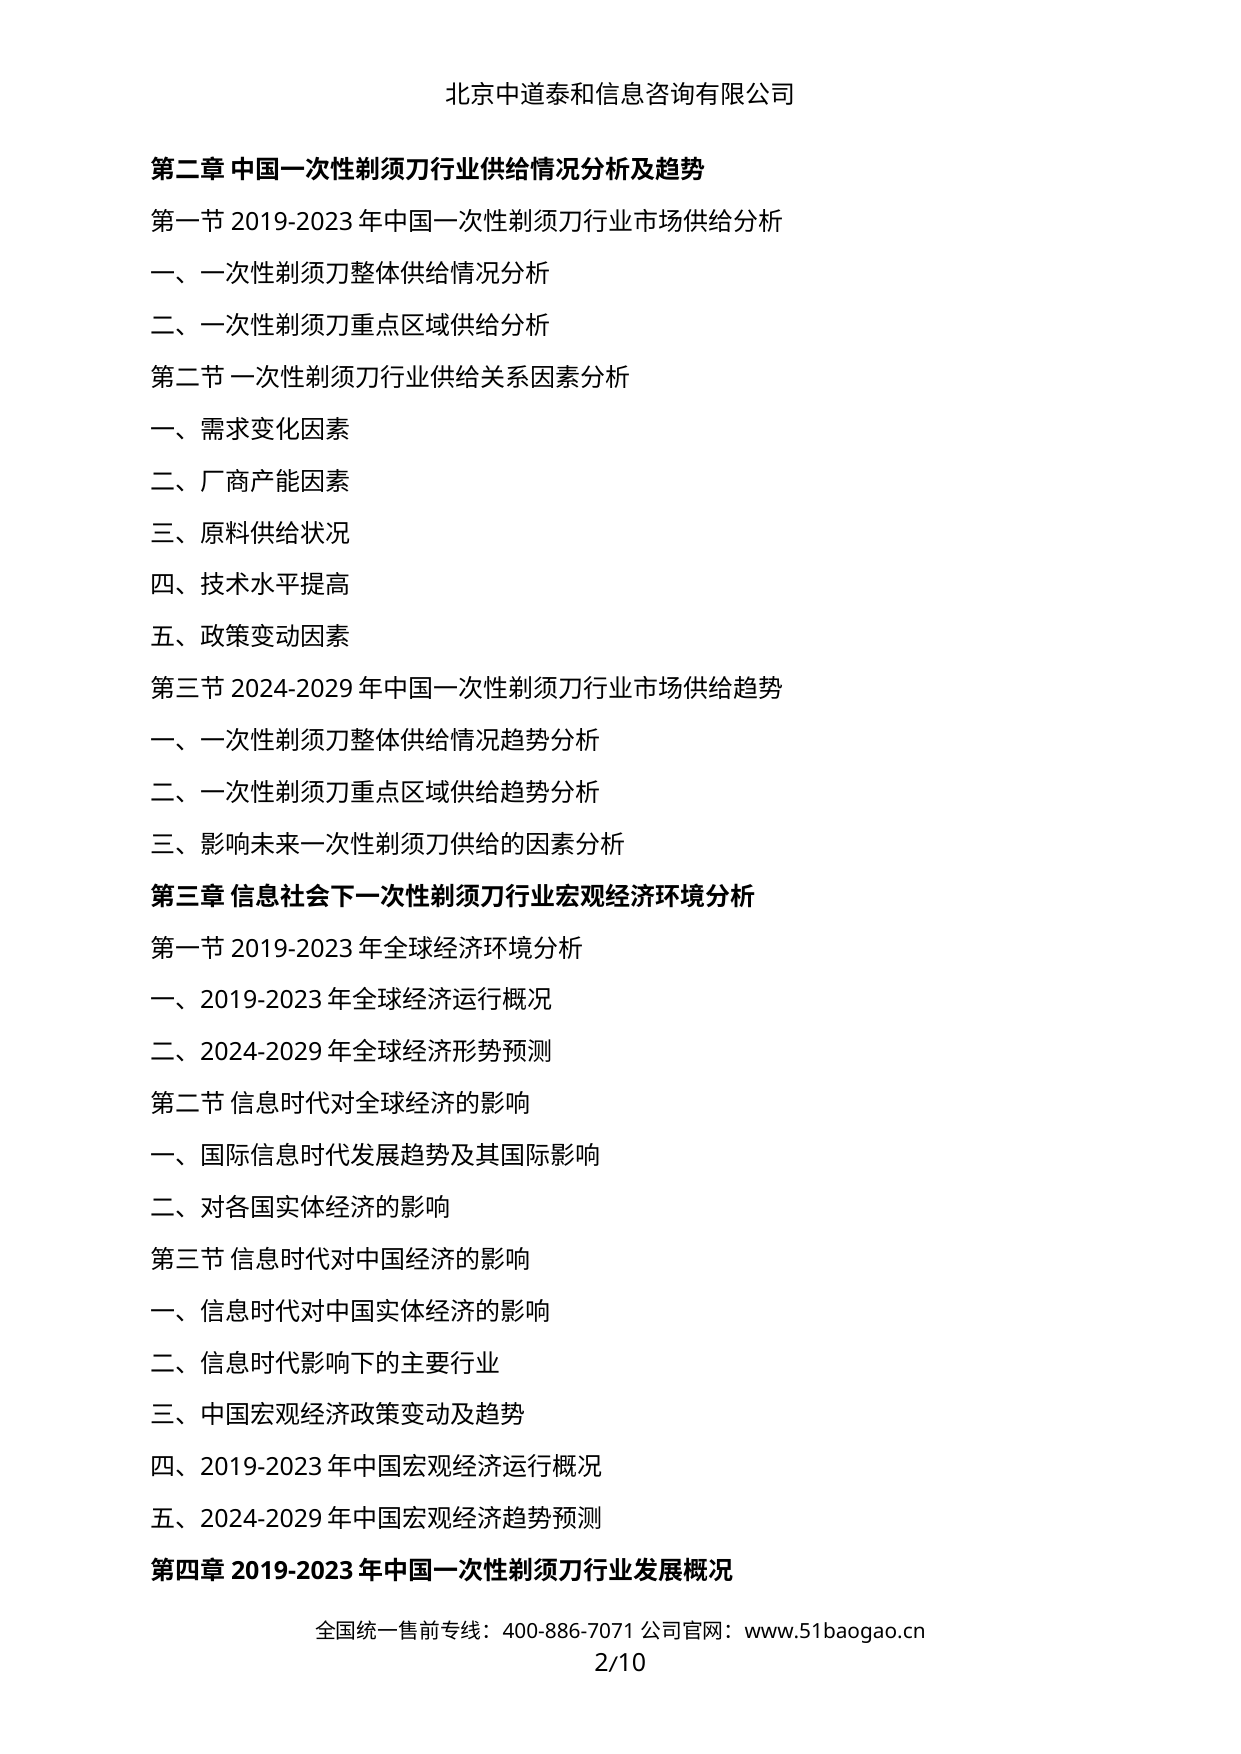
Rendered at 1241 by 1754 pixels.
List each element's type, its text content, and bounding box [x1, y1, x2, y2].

text 一、一次性剃须刀整体供给情况趋势分析 [150, 721, 1090, 757]
text 第四章 2019-2023年中国一次性剃须刀行业发展概况 [150, 1551, 1090, 1587]
text 一、国际信息时代发展趋势及其国际影响 [150, 1136, 1090, 1172]
text 三、中国宏观经济政策变动及趋势 [150, 1395, 1090, 1431]
text 二、信息时代影响下的主要行业 [150, 1343, 1090, 1379]
text 第三节 2024-2029年中国一次性剃须刀行业市场供给趋势 [150, 669, 1090, 705]
text 第三节 信息时代对中国经济的影响 [150, 1239, 1090, 1276]
text 三、影响未来一次性剃须刀供给的因素分析 [150, 824, 1090, 861]
text 二、对各国实体经济的影响 [150, 1187, 1090, 1224]
text 第二章 中国一次性剃须刀行业供给情况分析及趋势 [150, 150, 1090, 186]
text 二、厂商产能因素 [150, 461, 1090, 497]
text 二、一次性剃须刀重点区域供给分析 [150, 306, 1090, 342]
text 五、政策变动因素 [150, 617, 1090, 653]
text 四、2019-2023年中国宏观经济运行概况 [150, 1447, 1090, 1483]
text 一、信息时代对中国实体经济的影响 [150, 1291, 1090, 1327]
text 二、一次性剃须刀重点区域供给趋势分析 [150, 772, 1090, 809]
text 五、2024-2029年中国宏观经济趋势预测 [150, 1499, 1090, 1535]
text 三、原料供给状况 [150, 513, 1090, 549]
text 四、技术水平提高 [150, 565, 1090, 601]
text 第二节 信息时代对全球经济的影响 [150, 1084, 1090, 1120]
text 一、一次性剃须刀整体供给情况分析 [150, 254, 1090, 290]
text 第一节 2019-2023年全球经济环境分析 [150, 928, 1090, 964]
text 第一节 2019-2023年中国一次性剃须刀行业市场供给分析 [150, 202, 1090, 238]
text 二、2024-2029年全球经济形势预测 [150, 1032, 1090, 1068]
text 一、2019-2023年全球经济运行概况 [150, 980, 1090, 1016]
text 第三章 信息社会下一次性剃须刀行业宏观经济环境分析 [150, 876, 1090, 912]
text 第二节 一次性剃须刀行业供给关系因素分析 [150, 357, 1090, 394]
text 一、需求变化因素 [150, 409, 1090, 446]
